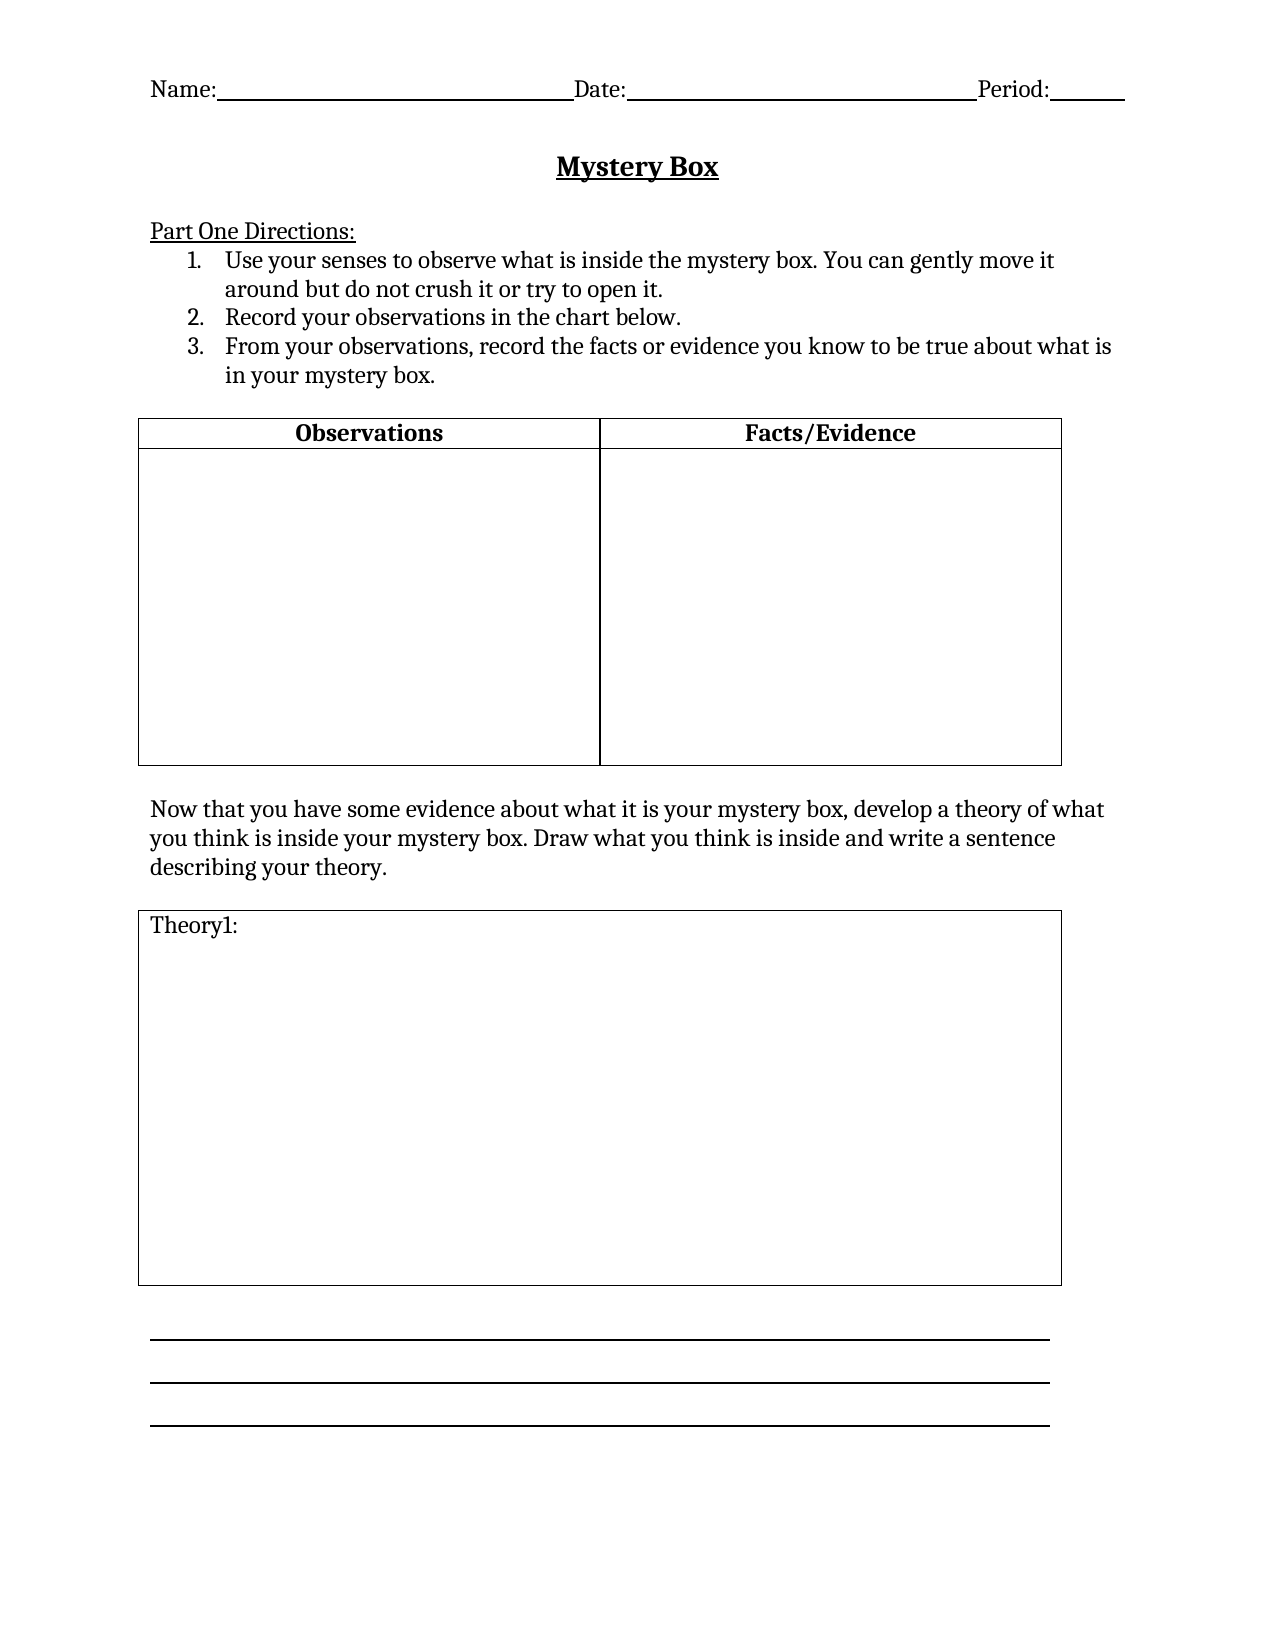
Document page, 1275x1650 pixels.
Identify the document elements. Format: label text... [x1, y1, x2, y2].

text Now that you have some evidence about what it is your mystery box, develop a theory of what you think is inside your mystery box. Draw what you think is inside and write a sentence describing your theory. [150, 795, 1125, 881]
text Mystery Box [150, 150, 1125, 183]
list From your observations, record the facts or evidence you know to be true about what is in your mystery box. [187, 332, 1125, 389]
table_cell [601, 449, 1061, 765]
table_header Theory1: [139, 911, 1061, 1285]
list Record your observations in the chart below. [187, 303, 1125, 332]
table_cell [139, 449, 599, 765]
table_header Facts/Evidence [601, 419, 1061, 448]
text Part One Directions: [150, 217, 1125, 246]
list Use your senses to observe what is inside the mystery box. You can gently move it around but do not crush it or try to open it. [187, 246, 1125, 303]
table_header Observations [139, 419, 599, 448]
